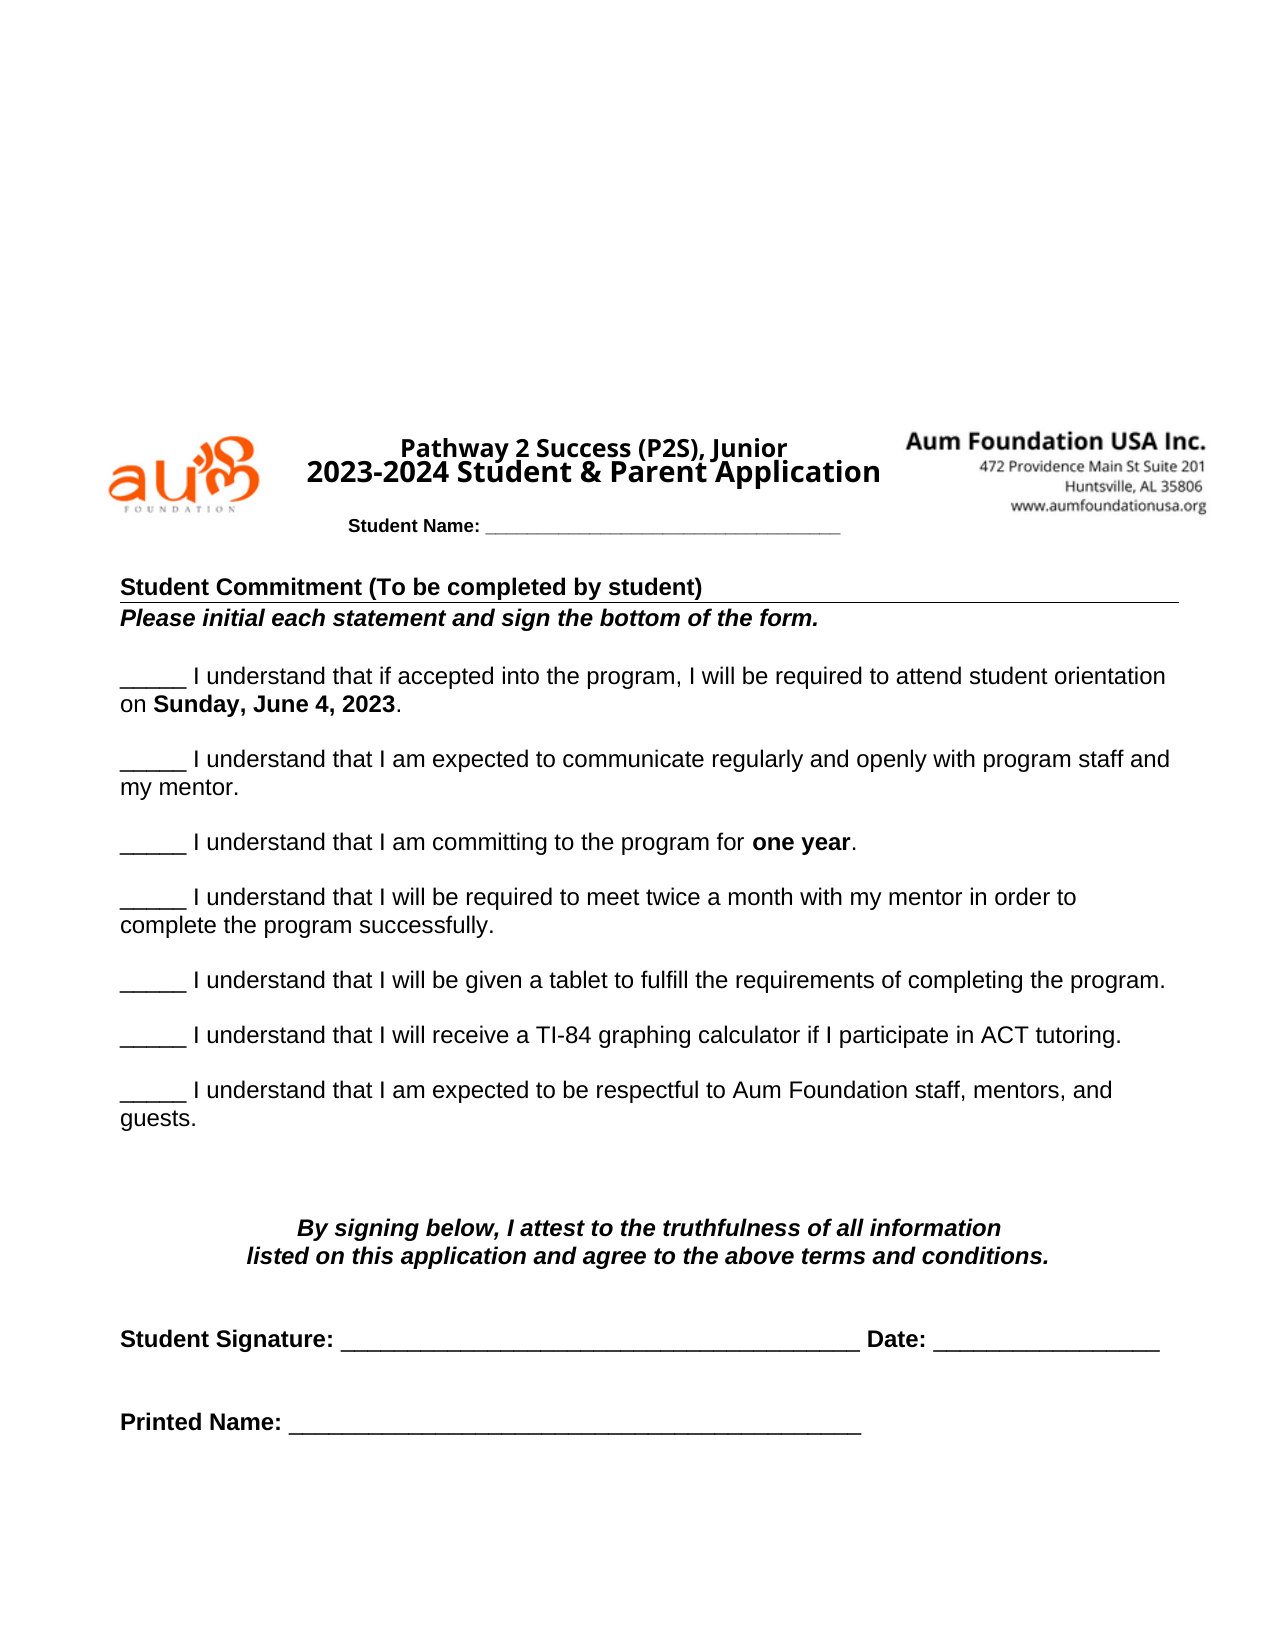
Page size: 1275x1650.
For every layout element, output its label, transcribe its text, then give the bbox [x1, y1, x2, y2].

text Student Commitment (To be completed by student) [120, 573, 1179, 602]
text _____ I understand that I am committing to the program for one year. [120, 828, 1179, 856]
text _____ I understand that I will receive a TI-84 graphing calculator if I participate in ACT tutoring. [120, 1021, 1179, 1049]
text Please initial each statement and sign the bottom of the form. [120, 603, 1179, 631]
text _____ I understand that I am expected to be respectful to Aum Foundation staff, mentors, and guests. [120, 1076, 1179, 1132]
text Student Signature: _______________________________________ Date: _________________ [120, 1325, 1179, 1380]
picture [72, 429, 272, 535]
text _____ I understand that I will be required to meet twice a month with my mentor in order to complete the program successfully. [120, 883, 1179, 938]
text Printed Name: ___________________________________________ [120, 1408, 1179, 1435]
text listed on this application and agree to the above terms and conditions. [120, 1242, 1179, 1269]
text _____ I understand that I am expected to communicate regularly and openly with program staff and my mentor. [120, 745, 1179, 800]
text _____ I understand that I will be given a tablet to fulfill the requirements of completing the program. [120, 966, 1179, 993]
picture [896, 425, 1223, 535]
text _____ I understand that if accepted into the program, I will be required to attend student orientation on Sunday, June 4, 2023. [120, 662, 1179, 717]
text By signing below, I attest to the truthfulness of all information [120, 1214, 1179, 1242]
